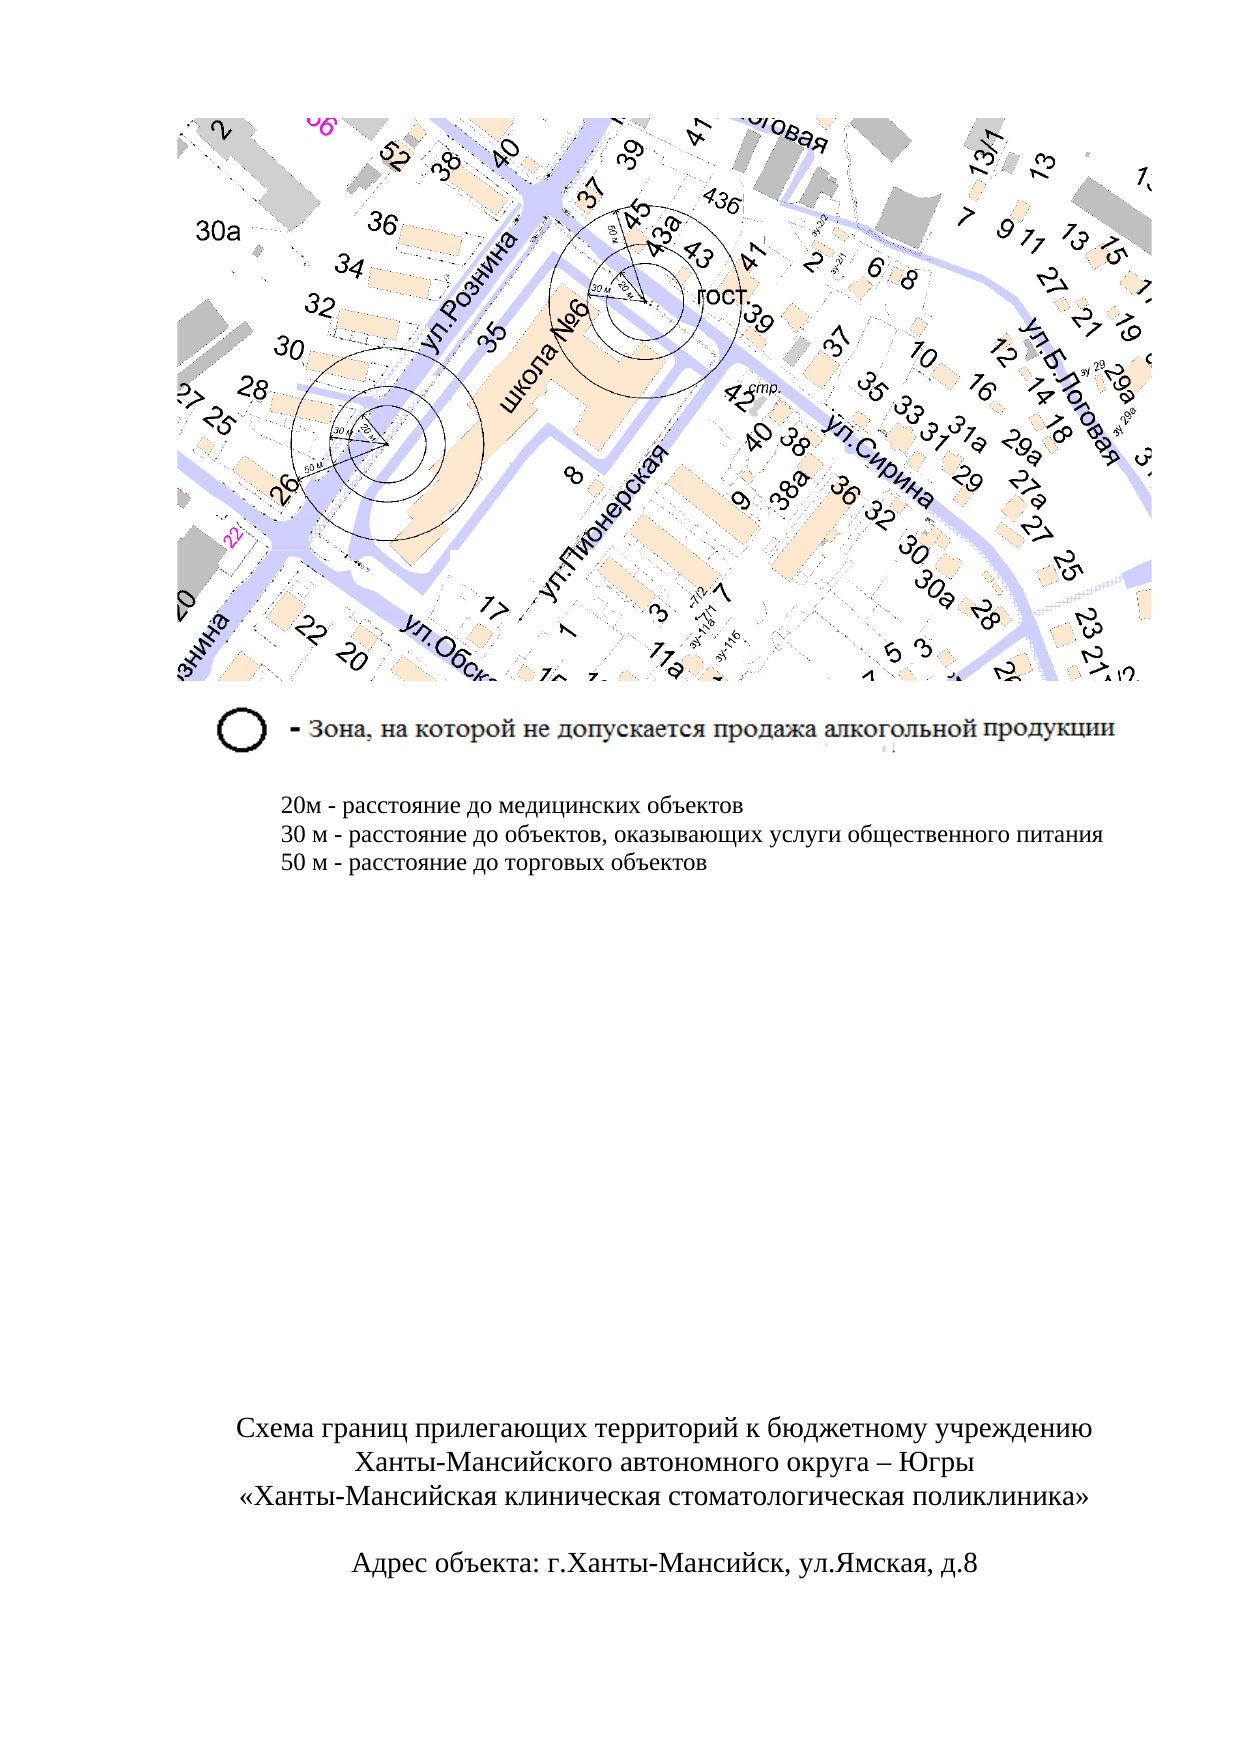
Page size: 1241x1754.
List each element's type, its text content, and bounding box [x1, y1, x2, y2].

text «Ханты-Мансийская клиническая стоматологическая поликлиника» [177, 1478, 1152, 1511]
text 50 м - расстояние до торговых объектов [177, 847, 1152, 876]
text 30 м - расстояние до объектов, оказывающих услуги общественного питания [177, 819, 1152, 847]
text 20м - расстояние до медицинских объектов [177, 790, 1152, 819]
text Адрес объекта: г.Ханты-Мансийск, ул.Ямская, д.8 [177, 1545, 1152, 1578]
text Схема границ прилегающих территорий к бюджетному учреждению [177, 1411, 1152, 1444]
picture [177, 705, 1151, 765]
picture [177, 118, 1152, 681]
text Ханты-Мансийского автономного округа – Югры [177, 1444, 1152, 1478]
